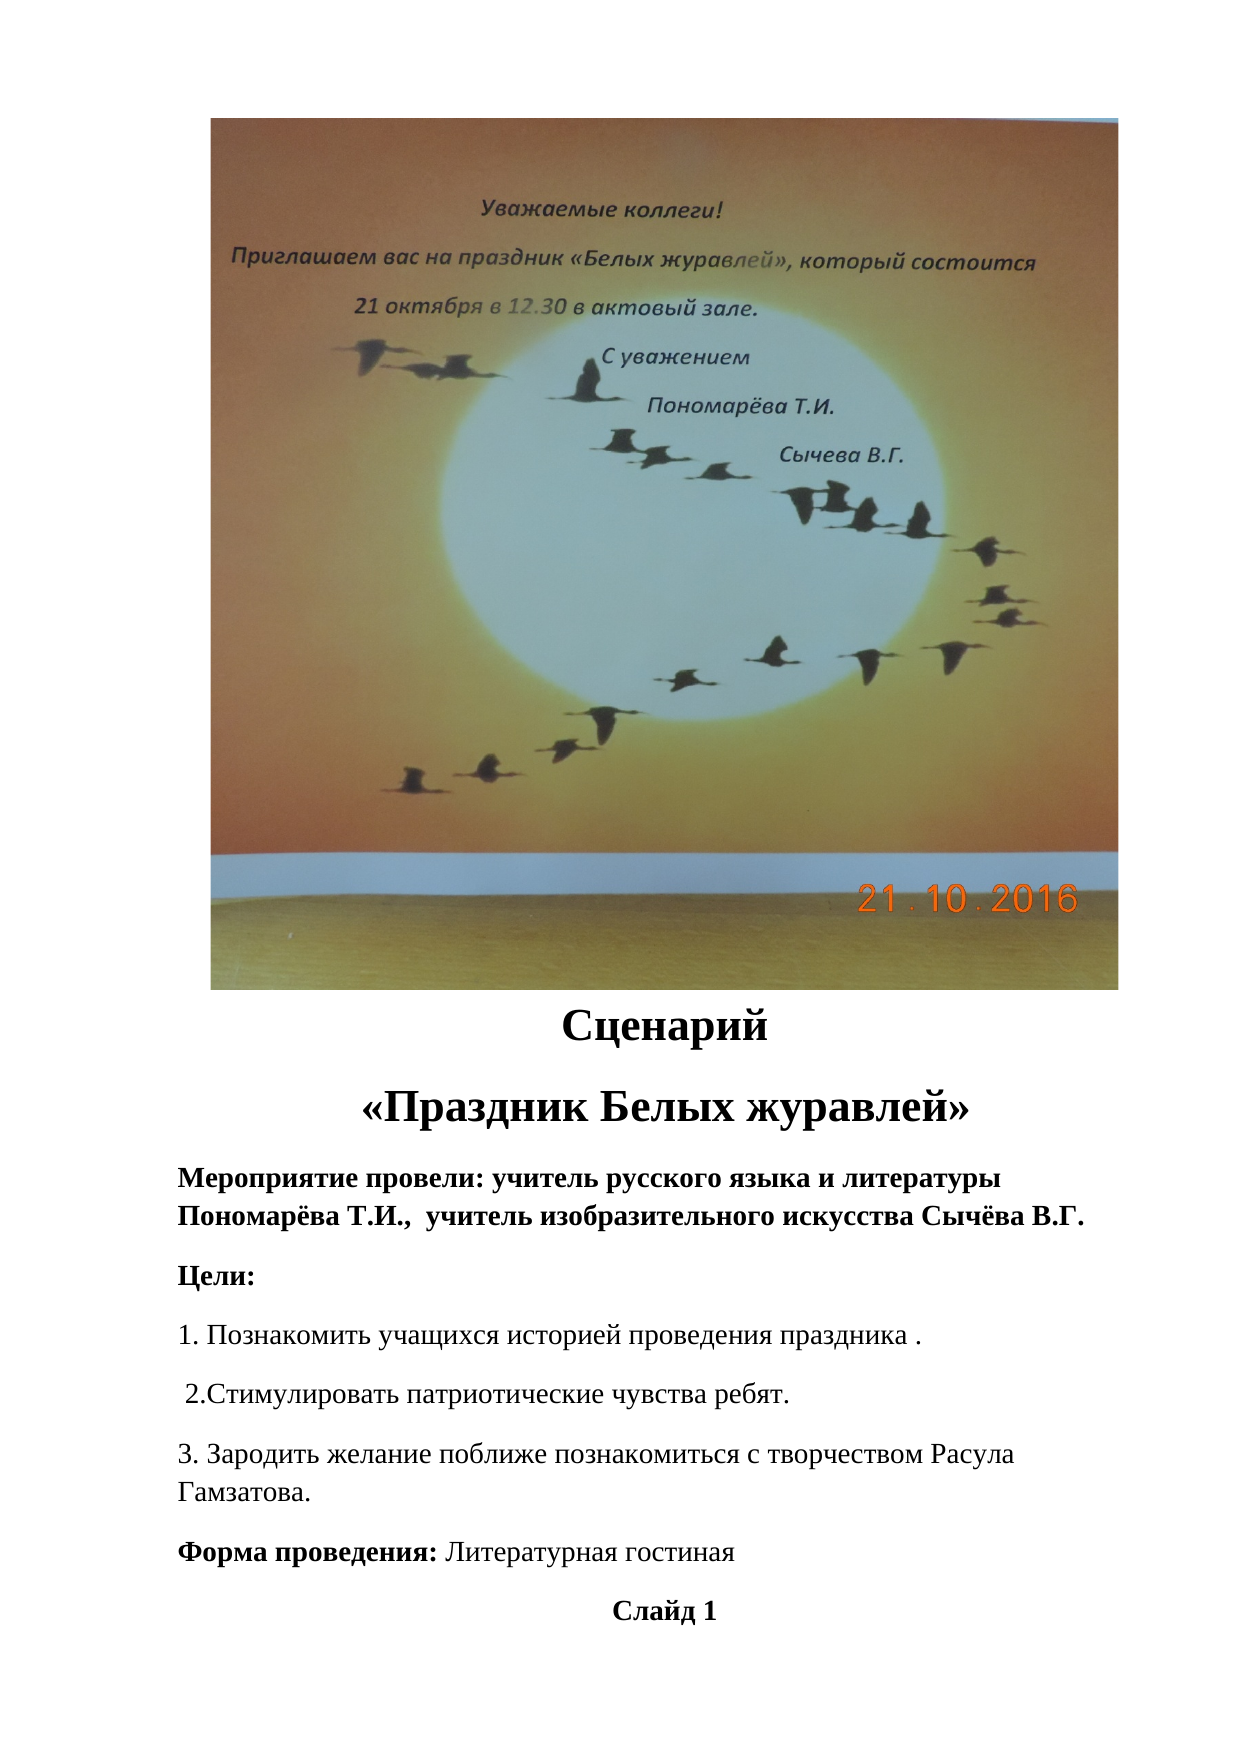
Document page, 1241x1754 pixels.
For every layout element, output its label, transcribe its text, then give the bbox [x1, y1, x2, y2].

text Слайд 1 [177, 1593, 1152, 1627]
text 2.Стимулировать патриотические чувства ребят. [177, 1377, 1152, 1410]
text Цели: [177, 1258, 1152, 1291]
text Мероприятие провели: учитель русского языка и литературы Пономарёва Т.И., учитель изобразительного искусства Сычёва В.Г. [177, 1160, 1152, 1232]
text 3. Зародить желание поближе познакомиться с творчеством Расула Гамзатова. [177, 1436, 1152, 1508]
text Форма проведения: Литературная гостиная [177, 1534, 1152, 1567]
text «Праздник Белых журавлей» [177, 1079, 1152, 1131]
picture [210, 118, 1119, 990]
text 1. Познакомить учащихся историей проведения праздника . [177, 1317, 1152, 1351]
